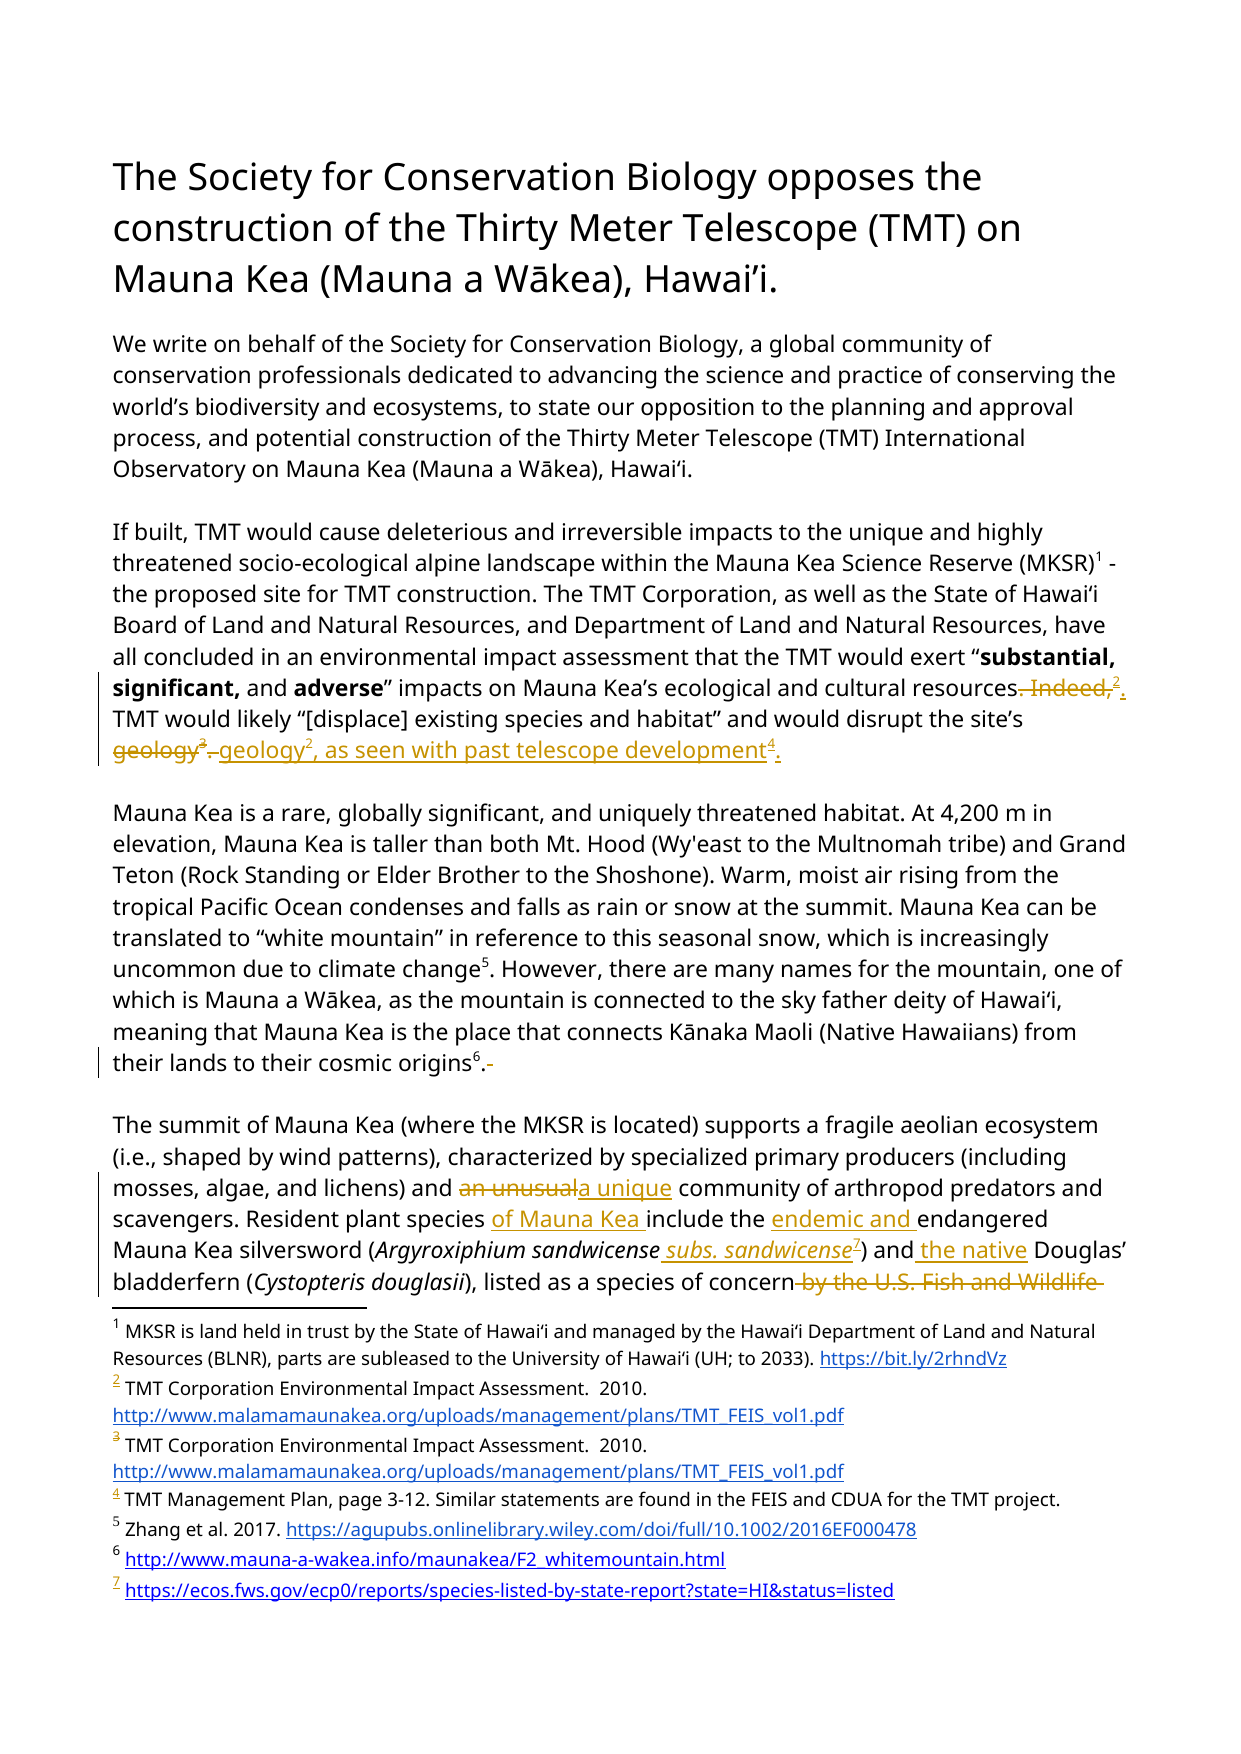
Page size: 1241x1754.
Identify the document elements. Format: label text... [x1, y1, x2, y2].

text We write on behalf of the Society for Conservation Biology, a global community of conservation professionals dedicated to advancing the science and practice of conserving the world’s biodiversity and ecosystems, to state our opposition to the planning and approval process, and potential construction of the Thirty Meter Telescope (TMT) International Observatory on Mauna Kea (Mauna a Wākea), Hawai‘i. [112, 328, 1128, 484]
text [112, 1109, 1128, 1297]
text The Society for Conservation Biology opposes the construction of the Thirty Meter Telescope (TMT) on Mauna Kea (Mauna a Wākea), Hawai’i. [112, 150, 1128, 303]
text Mauna Kea is a rare, globally significant, and uniquely threatened habitat. At 4,200 m in elevation, Mauna Kea is taller than both Mt. Hood (Wy'east to the Multnomah tribe) and Grand Teton (Rock Standing or Elder Brother to the Shoshone). Warm, moist air rising from the tropical Pacific Ocean condenses and falls as rain or snow at the summit. Mauna Kea can be translated to “white mountain” in reference to this seasonal snow, which is increasingly uncommon due to climate change. However, there are many names for the mountain, one of which is Mauna a Wākea, as the mountain is connected to the sky father deity of Hawai‘i, meaning that Mauna Kea is the place that connects Kānaka Maoli (Native Hawaiians) from their lands to their cosmic origins. [112, 797, 1128, 1078]
text If built, TMT would cause deleterious and irreversible impacts to the unique and highly threatened socio-ecological alpine landscape within the Mauna Kea Science Reserve (MKSR) - the proposed site for TMT construction. The TMT Corporation, as well as the State of Hawai‘i Board of Land and Natural Resources, and Department of Land and Natural Resources, have all concluded in an environmental impact assessment that the TMT would exert “substantial, significant, and adverse” impacts on Mauna Kea’s ecological and cultural resources TMT would likely “[displace] existing species and habitat” and would disrupt the site’s [112, 516, 1128, 766]
